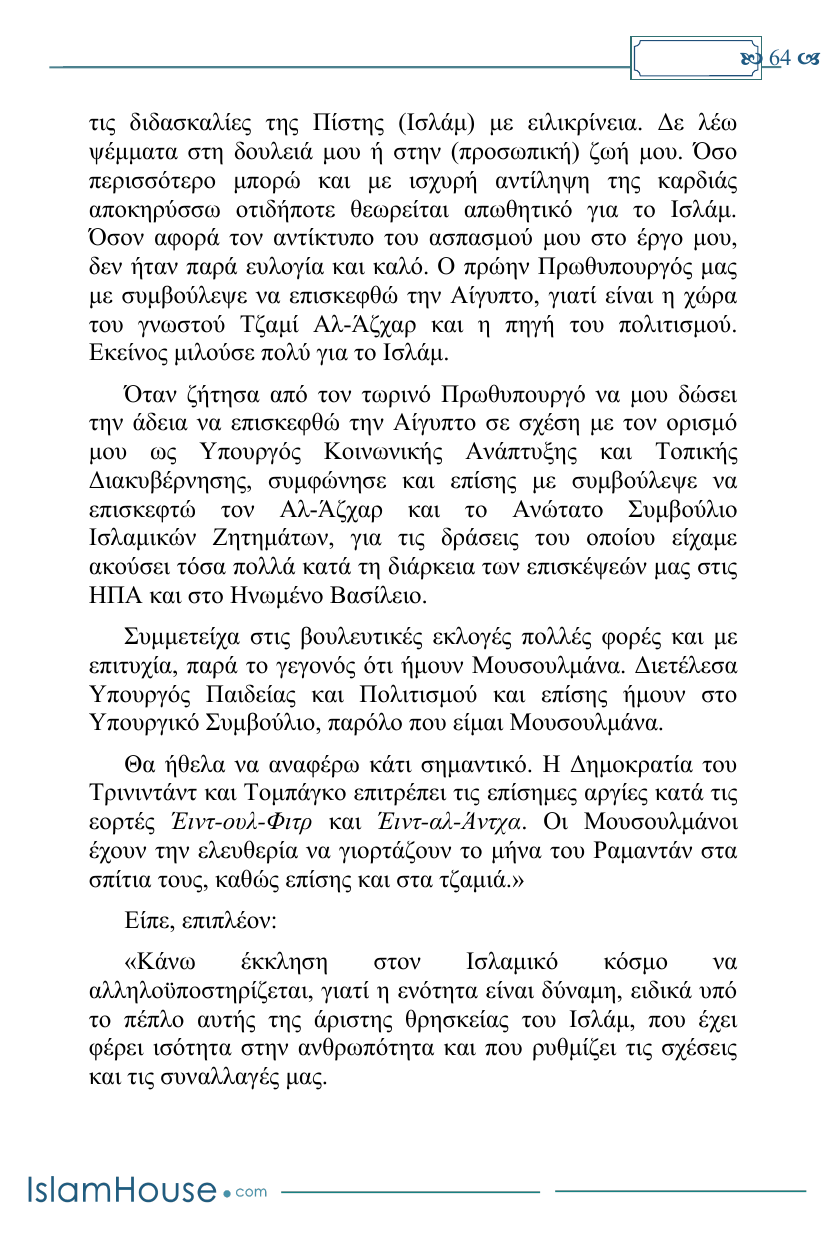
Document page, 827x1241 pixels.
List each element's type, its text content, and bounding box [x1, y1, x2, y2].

text Είπε, επιπλέον: [89, 905, 738, 934]
text Συμμετείχα στις βουλευτικές εκλογές πολλές φορές και με επιτυχία, παρά το γεγονός ότι ήμουν Μουσουλμάνα. Διετέλεσα Υπουργός Παιδείας και Πολιτισμού και επίσης ήμουν στο Υπουργικό Συμβούλιο, παρόλο που είμαι Μουσουλμάνα. [89, 621, 738, 736]
picture [548, 1170, 807, 1208]
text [89, 107, 738, 366]
picture [20, 1171, 541, 1209]
text Θα ήθελα να αναφέρω κάτι σημαντικό. Η Δημοκρατία του Τρινιντάντ και Τομπάγκο επιτρέπει τις επίσημες αργίες κατά τις εορτές Έιντ-ουλ-Φιτρ και Έιντ-αλ-Άντχα. Οι Μουσουλμάνοι έχουν την ελευθερία να γιορτάζουν το μήνα του Ραμαντάν στα σπίτια τους, καθώς επίσης και στα τζαμιά.» [89, 749, 738, 892]
text «Κάνω έκκληση στον Ισλαμικό κόσμο να αλληλοϋποστηρίζεται, γιατί η ενότητα είναι δύναμη, ειδικά υπό το πέπλο αυτής της άριστης θρησκείας του Ισλάμ, που έχει φέρει ισότητα στην ανθρωπότητα και που ρυθμίζει τις σχέσεις και τις συναλλαγές μας. [89, 946, 738, 1090]
text Όταν ζήτησα από τον τωρινό Πρωθυπουργό να μου δώσει την άδεια να επισκεφθώ την Αίγυπτο σε σχέση με τον ορισμό μου ως Υπουργός Κοινωνικής Ανάπτυξης και Τοπικής Διακυβέρνησης, συμφώνησε και επίσης με συμβούλεψε να επισκεφτώ τον Αλ-Άζχαρ και το Ανώτατο Συμβούλιο Ισλαμικών Ζητημάτων, για τις δράσεις του οποίου είχαμε ακούσει τόσα πολλά κατά τη διάρκεια των επισκέψεών μας στις ΗΠΑ και στο Ηνωμένο Βασίλειο. [89, 379, 738, 609]
